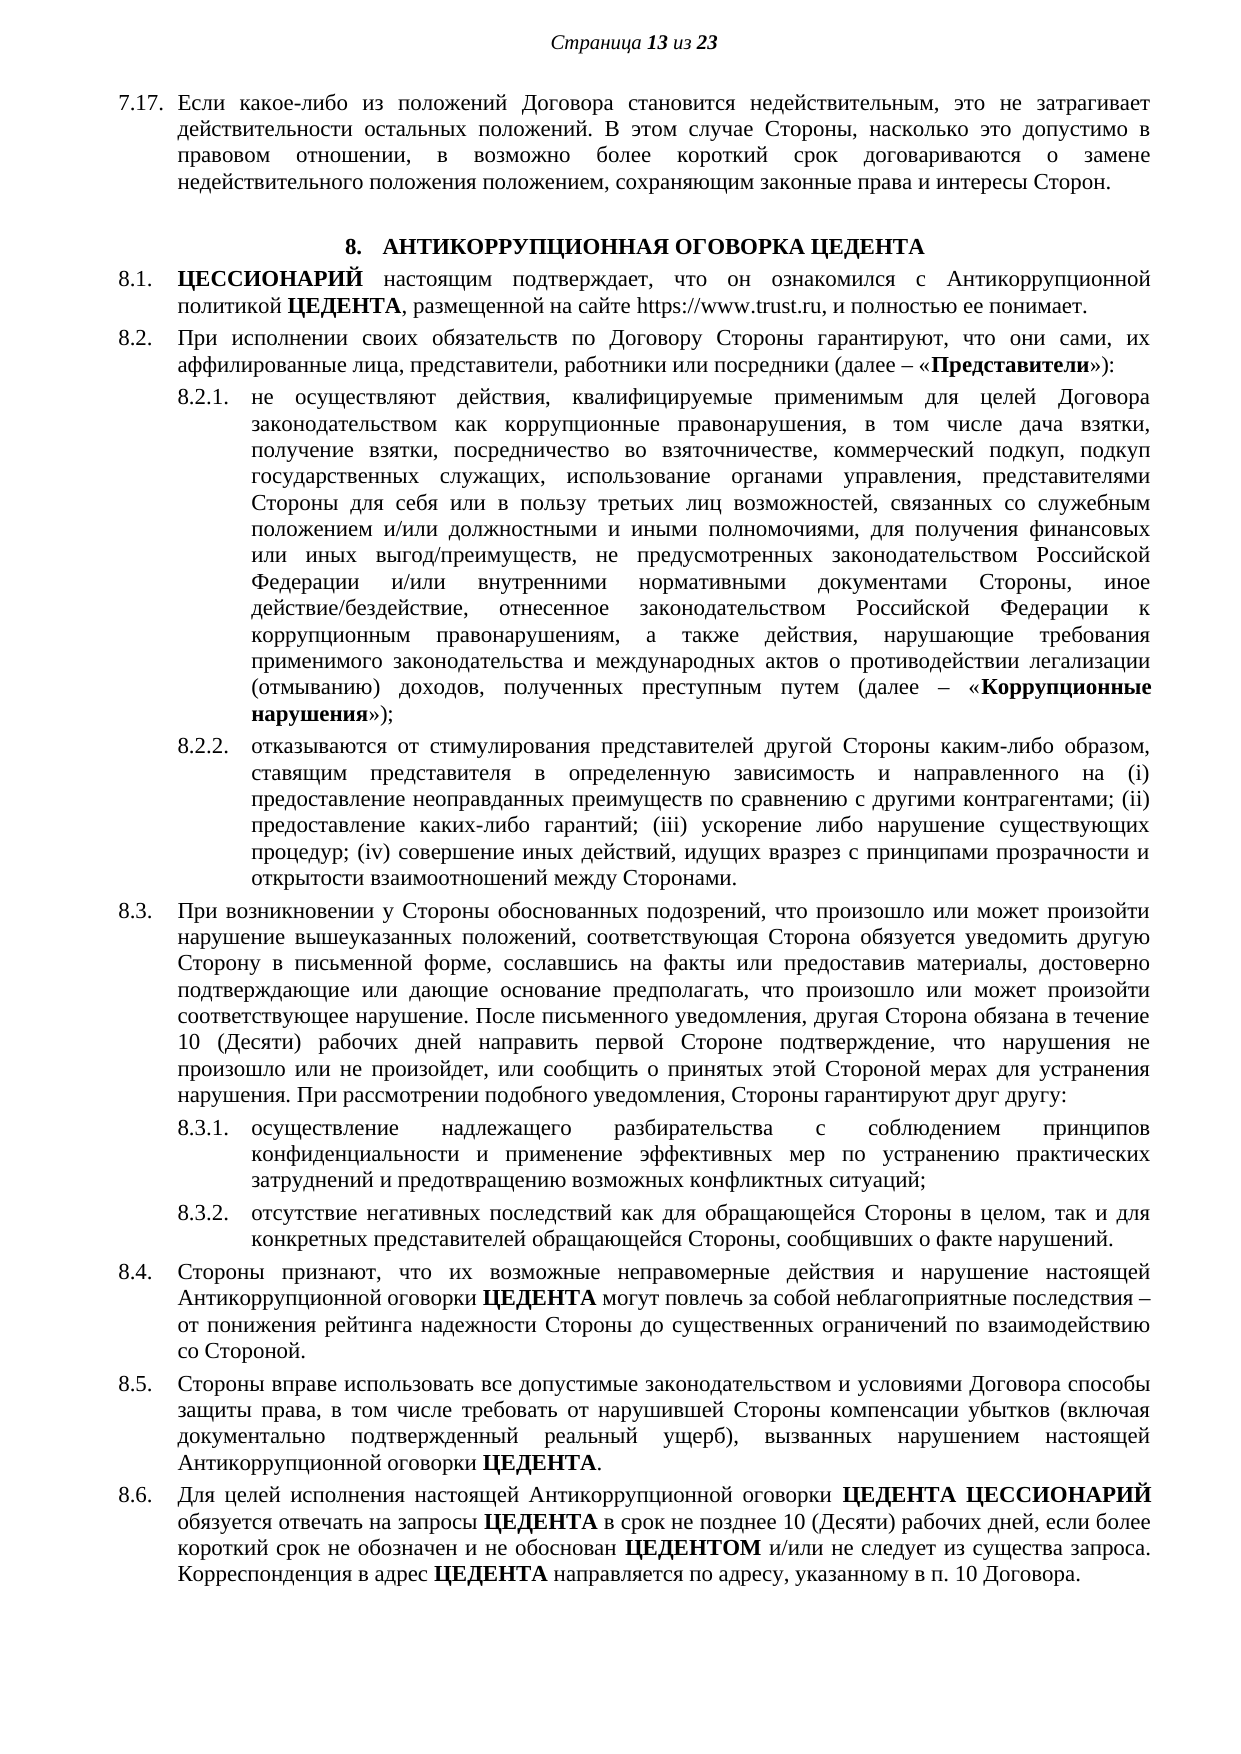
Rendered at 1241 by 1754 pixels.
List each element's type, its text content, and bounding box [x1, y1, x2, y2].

subtitle отсутствие негативных последствий как для обращающейся Стороны в целом, так и для конкретных представителей обращающейся Стороны, сообщивших о факте нарушений. [177, 1199, 1152, 1252]
subtitle Для целей исполнения настоящей Антикоррупционной оговорки ЦЕДЕНТА ЦЕССИОНАРИЙ обязуется отвечать на запросы ЦЕДЕНТА в срок не позднее 10 (Десяти) рабочих дней, если более короткий срок не обозначен и не обоснован ЦЕДЕНТОМ и/или не следует из существа запроса. Корреспонденция в адрес ЦЕДЕНТА направляется по адресу, указанному в п. 10 Договора. [118, 1481, 1152, 1587]
subtitle При возникновении у Стороны обоснованных подозрений, что произошло или может произойти нарушение вышеуказанных положений, соответствующая Сторона обязуется уведомить другую Сторону в письменной форме, сославшись на факты или предоставив материалы, достоверно подтверждающие или дающие основание предполагать, что произошло или может произойти соответствующее нарушение. После письменного уведомления, другая Сторона обязана в течение 10 (Десяти) рабочих дней направить первой Стороне подтверждение, что нарушения не произошло или не произойдет, или сообщить о принятых этой Стороной мерах для устранения нарушения. При рассмотрении подобного уведомления, Стороны гарантируют друг другу: [118, 897, 1152, 1107]
subtitle Антикоррупционная оговорка ЦЕДЕНТА [118, 233, 1152, 259]
subtitle Стороны вправе использовать все допустимые законодательством и условиями Договора способы защиты права, в том числе требовать от нарушившей Стороны компенсации убытков (включая документально подтвержденный реальный ущерб), вызванных нарушением настоящей Антикоррупционной оговорки ЦЕДЕНТА. [118, 1370, 1152, 1475]
list При исполнении своих обязательств по Договору Стороны гарантируют, что они сами, их аффилированные лица, представители, работники или посредники (далее – «Представители»): [118, 324, 1152, 377]
subtitle не осуществляют действия, квалифицируемые применимым для целей Договора законодательством как коррупционные правонарушения, в том числе дача взятки, получение взятки, посредничество во взяточничестве, коммерческий подкуп, подкуп государственных служащих, использование органами управления, представителями Стороны для себя или в пользу третьих лиц возможностей, связанных со служебным положением и/или должностными и иными полномочиями, для получения финансовых или иных выгод/преимуществ, не предусмотренных законодательством Российской Федерации и/или внутренними нормативными документами Стороны, иное действие/бездействие, отнесенное законодательством Российской Федерации к коррупционным правонарушениям, а также действия, нарушающие требования применимого законодательства и международных актов о противодействии легализации (отмыванию) доходов, полученных преступным путем (далее – «Коррупционные нарушения»); [177, 383, 1152, 726]
subtitle осуществление надлежащего разбирательства с соблюдением принципов конфиденциальности и применение эффективных мер по устранению практических затруднений и предотвращению возможных конфликтных ситуаций; [177, 1114, 1152, 1193]
list Если какое-либо из положений Договора становится недействительным, это не затрагивает действительности остальных положений. В этом случае Стороны, насколько это допустимо в правовом отношении, в возможно более короткий срок договариваются о замене недействительного положения положением, сохраняющим законные права и интересы Сторон. [118, 89, 1152, 194]
subtitle Стороны признают, что их возможные неправомерные действия и нарушение настоящей Антикоррупционной оговорки ЦЕДЕНТА могут повлечь за собой неблагоприятные последствия – от понижения рейтинга надежности Стороны до существенных ограничений по взаимодействию со Стороной. [118, 1258, 1152, 1363]
subtitle отказываются от стимулирования представителей другой Стороны каким-либо образом, ставящим представителя в определенную зависимость и направленного на (i) предоставление неоправданных преимуществ по сравнению с другими контрагентами; (ii) предоставление каких-либо гарантий; (iii) ускорение либо нарушение существующих процедур; (iv) совершение иных действий, идущих вразрез с принципами прозрачности и открытости взаимоотношений между Сторонами. [177, 732, 1152, 890]
list ЦЕССИОНАРИЙ настоящим подтверждает, что он ознакомился с Антикоррупционной политикой ЦЕДЕНТА, размещенной на сайте https://www.trust.ru, и полностью ее понимает. [118, 266, 1152, 318]
